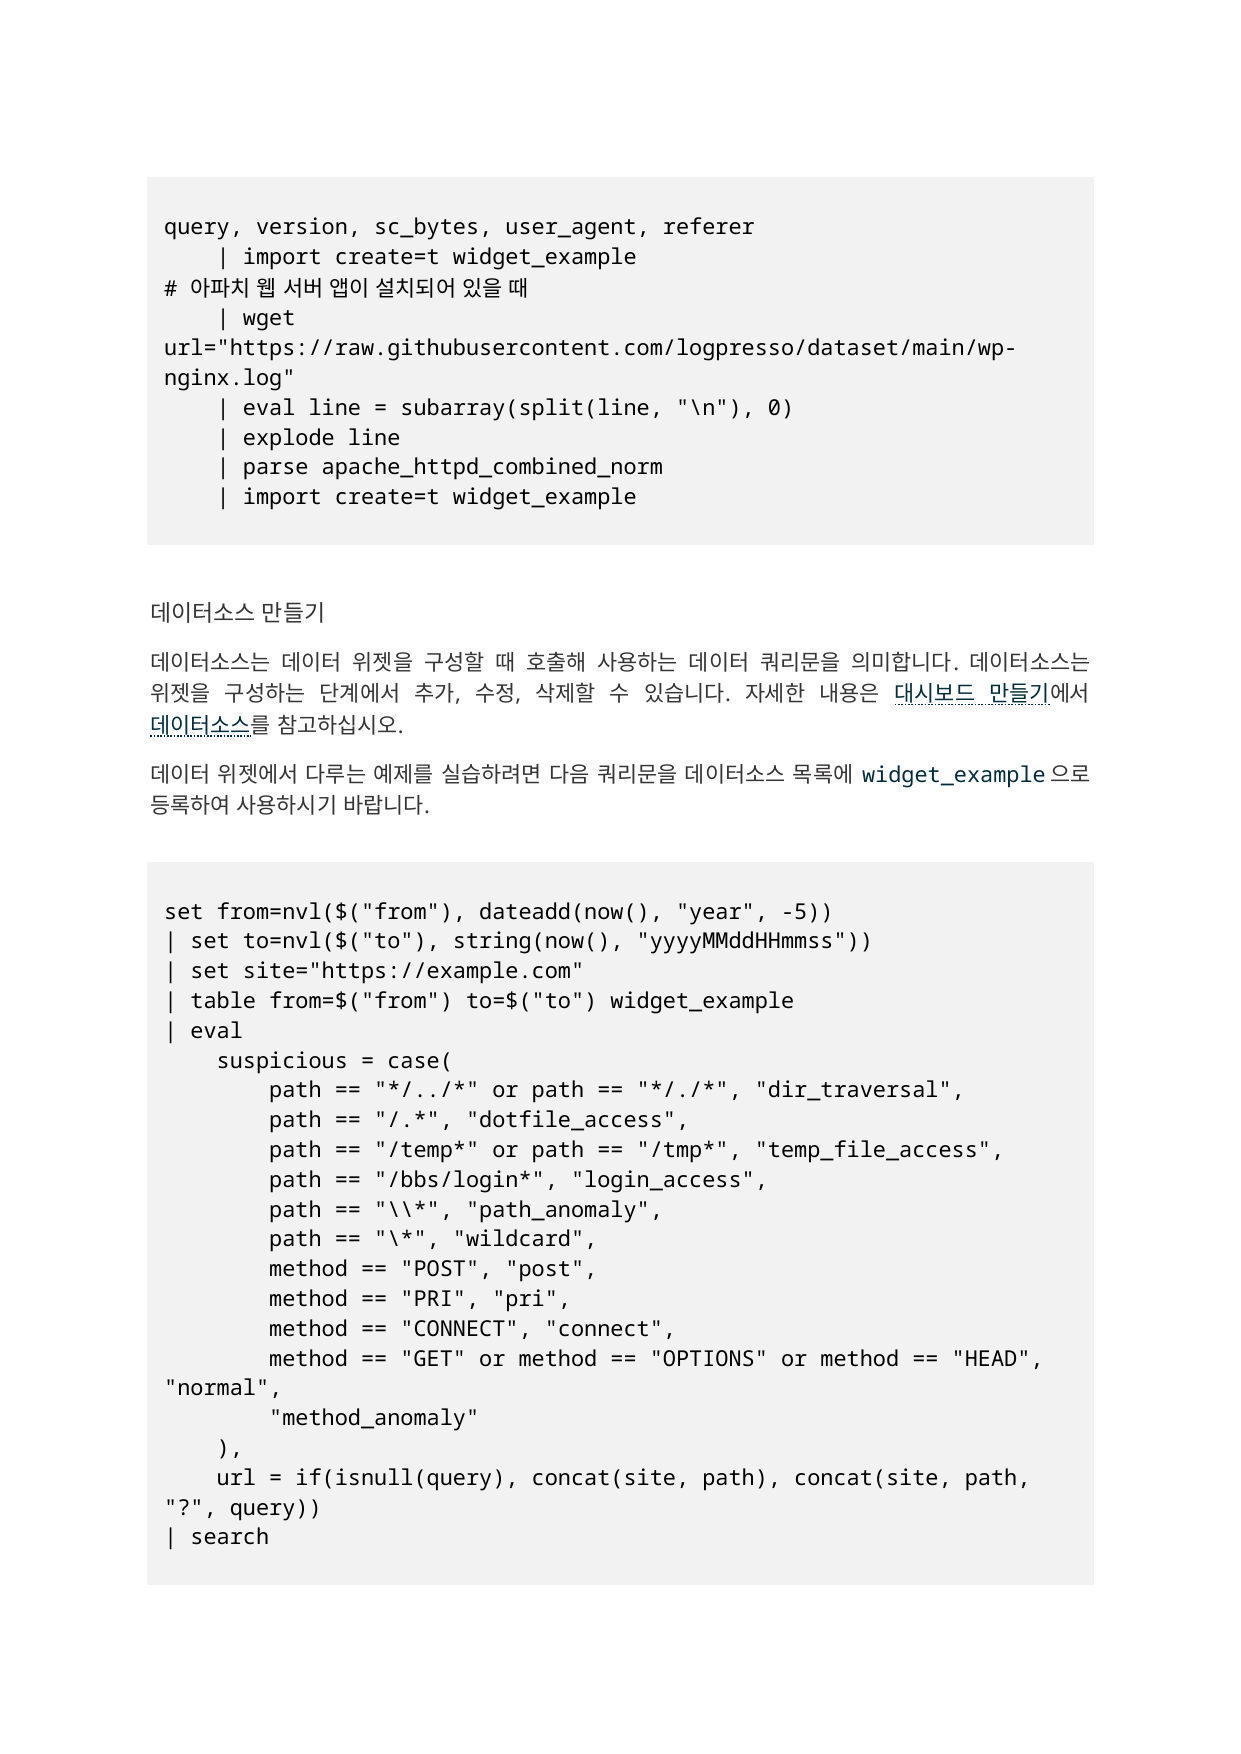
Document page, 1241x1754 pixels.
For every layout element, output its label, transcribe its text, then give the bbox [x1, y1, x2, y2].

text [148, 178, 1093, 237]
text # 아파치 웹 서버 앱이 설치되어 있을 때 | wget url="https://raw.githubusercontent.com/logpresso/dataset/main/wp-nginx.log" | eval line = subarray(split(line, "\n"), 0) | explode line | parse apache_httpd_combined_norm | import create=t widget_example [148, 237, 1093, 544]
text 데이터소스는 데이터 위젯을 구성할 때 호출해 사용하는 데이터 쿼리문을 의미합니다. 데이터소스는 위젯을 구성하는 단계에서 추가, 수정, 삭제할 수 있습니다. 자세한 내용은 대시보드 만들기에서 데이터소스를 참고하십시오. [150, 645, 1090, 740]
text 데이터소스 만들기 [150, 595, 1090, 628]
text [148, 863, 1093, 1584]
text 데이터 위젯에서 다루는 예제를 실습하려면 다음 쿼리문을 데이터소스 목록에 widget_example으로 등록하여 사용하시기 바랍니다. [150, 757, 1090, 820]
